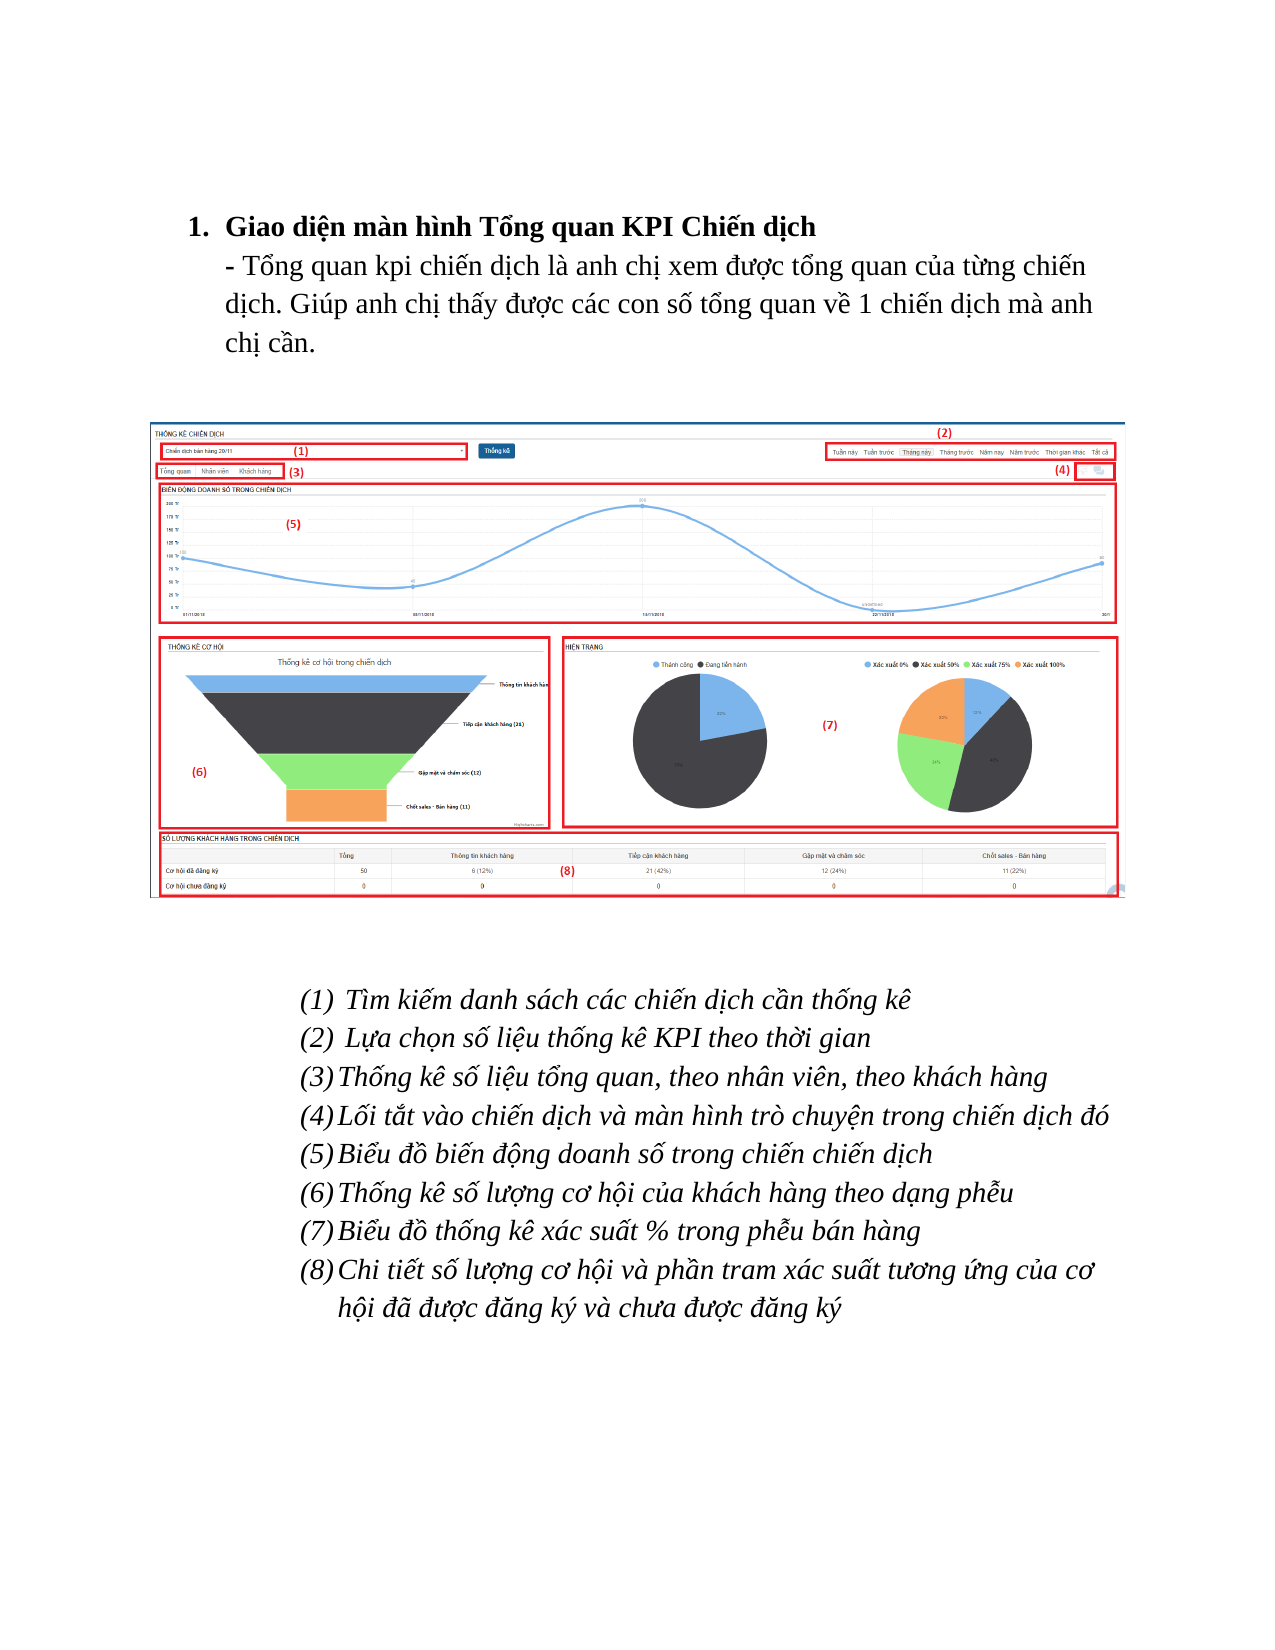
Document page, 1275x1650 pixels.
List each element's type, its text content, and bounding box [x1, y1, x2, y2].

list Chi tiết số lượng cơ hội và phần tram xác suất tương ứng của cơ hội đã được đăng ký và chưa được đăng ký [300, 1252, 1125, 1324]
list Lựa chọn số liệu thống kê KPI theo thời gian [300, 1021, 1125, 1054]
list Biểu đồ thống kê xác suất % trong phễu bán hàng [300, 1213, 1125, 1247]
list Thống kê số lượng cơ hội của khách hàng theo dạng phễu [300, 1175, 1125, 1208]
list - Tổng quan kpi chiến dịch là anh chị xem được tổng quan của từng chiến dịch. Giúp anh chị thấy được các con số tổng quan về 1 chiến dịch mà anh chị cần. [225, 248, 1125, 358]
picture [150, 422, 1125, 898]
list Biểu đồ biến động doanh số trong chiến chiến dịch [300, 1136, 1125, 1170]
list Thống kê số liệu tổng quan, theo nhân viên, theo khách hàng [300, 1059, 1125, 1093]
list Tìm kiếm danh sách các chiến dịch cần thống kê [300, 982, 1125, 1016]
list Giao diện màn hình Tổng quan KPI Chiến dịch [187, 209, 1125, 243]
list Lối tắt vào chiến dịch và màn hình trò chuyện trong chiến dịch đó [300, 1098, 1125, 1131]
